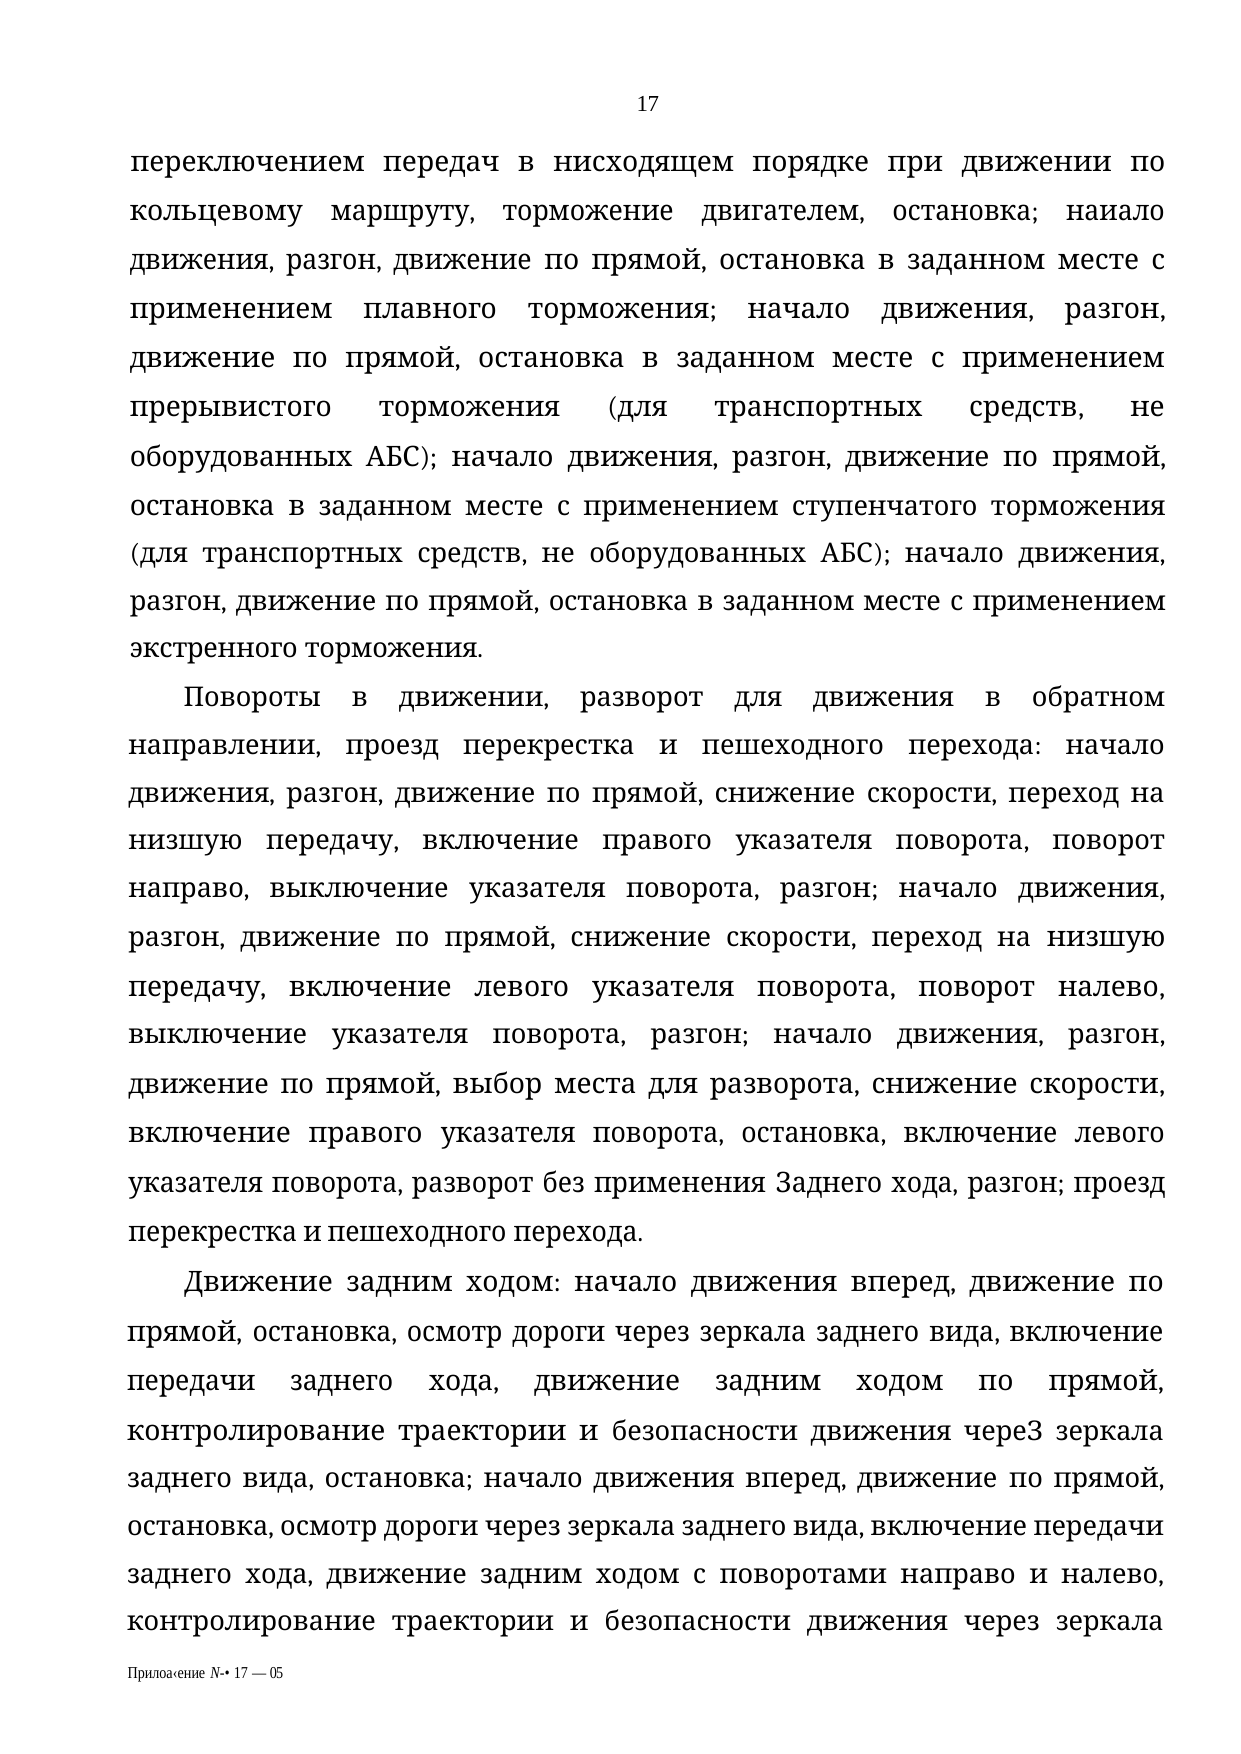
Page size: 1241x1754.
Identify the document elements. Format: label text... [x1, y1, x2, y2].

text переключением передач в нисходящем порядке при движении по кольцевому маршруту, торможение двигателем, остановка; наиало движения, разгон, движение по прямой, остановка в заданном месте с применением плавного торможения; начало движения, разгон, движение по прямой, остановка в заданном месте с применением прерывистого торможения (для транспортных средств, не оборудованных АБС); начало движения, разгон, движение по прямой, остановка в заданном месте с применением ступенчатого торможения (для транспортных средств, не оборудованных АБС); начало движения, разгон, движение по прямой, остановка в заданном месте с применением экстренного торможения. [129, 146, 1166, 664]
text Повороты в движении, разворот для движения в обратном направлении, проезд перекрестка и пешеходного перехода: начало движения, разгон, движение по прямой, снижение скорости, переход на низшую передачу, включение правого указателя поворота, поворот направо, выключение указателя поворота, разгон; начало движения, разгон, движение по прямой, снижение скорости, переход на низшую передачу, включение левого указателя поворота, поворот налево, выключение указателя поворота, разгон; начало движения, разгон, движение по прямой, выбор места для разворота, снижение скорости, включение правого указателя поворота, остановка, включение левого указателя поворота, разворот без применения Заднего хода, разгон; проезд перекрестка и пешеходного перехода. [128, 682, 1165, 1248]
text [127, 1266, 1164, 1637]
